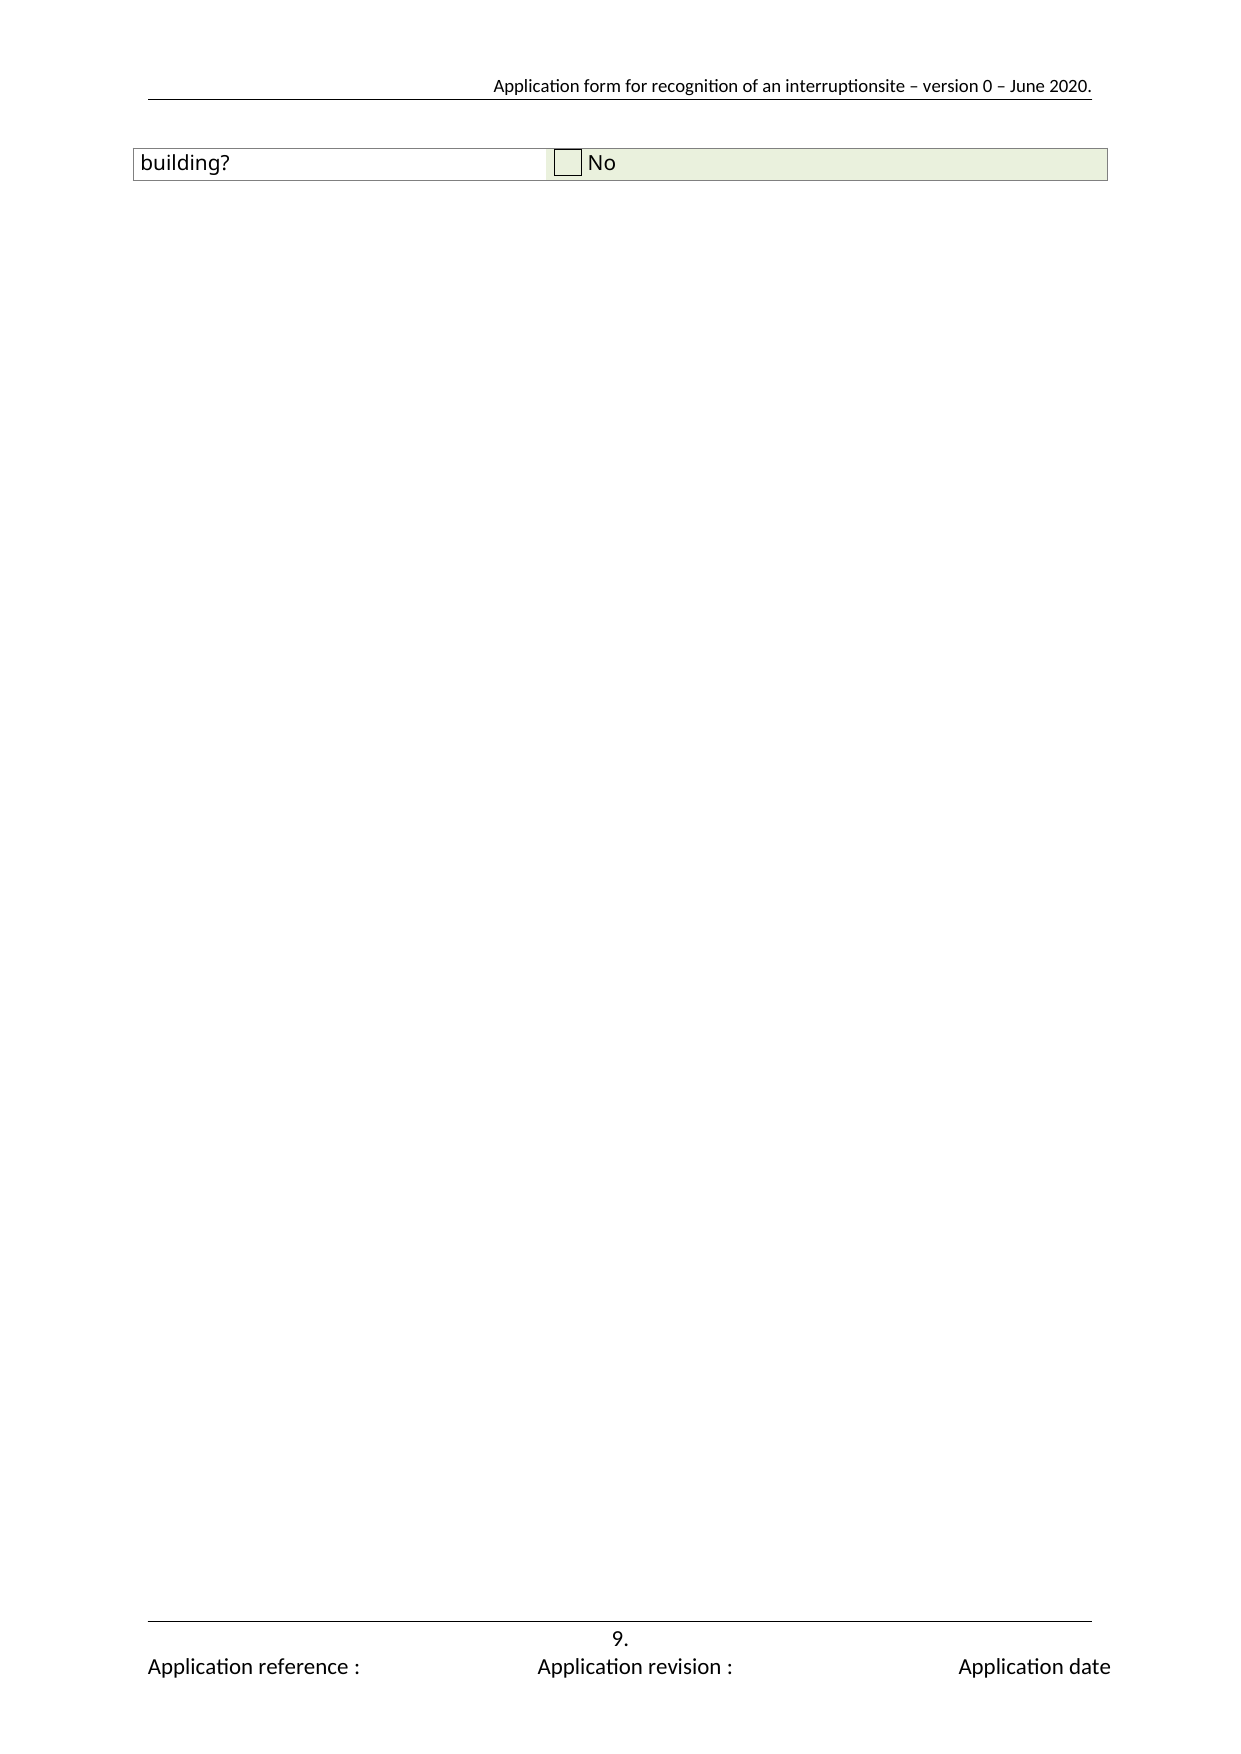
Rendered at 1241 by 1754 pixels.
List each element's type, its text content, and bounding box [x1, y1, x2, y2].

table_cell Yes No [546, 149, 1107, 180]
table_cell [134, 149, 546, 180]
